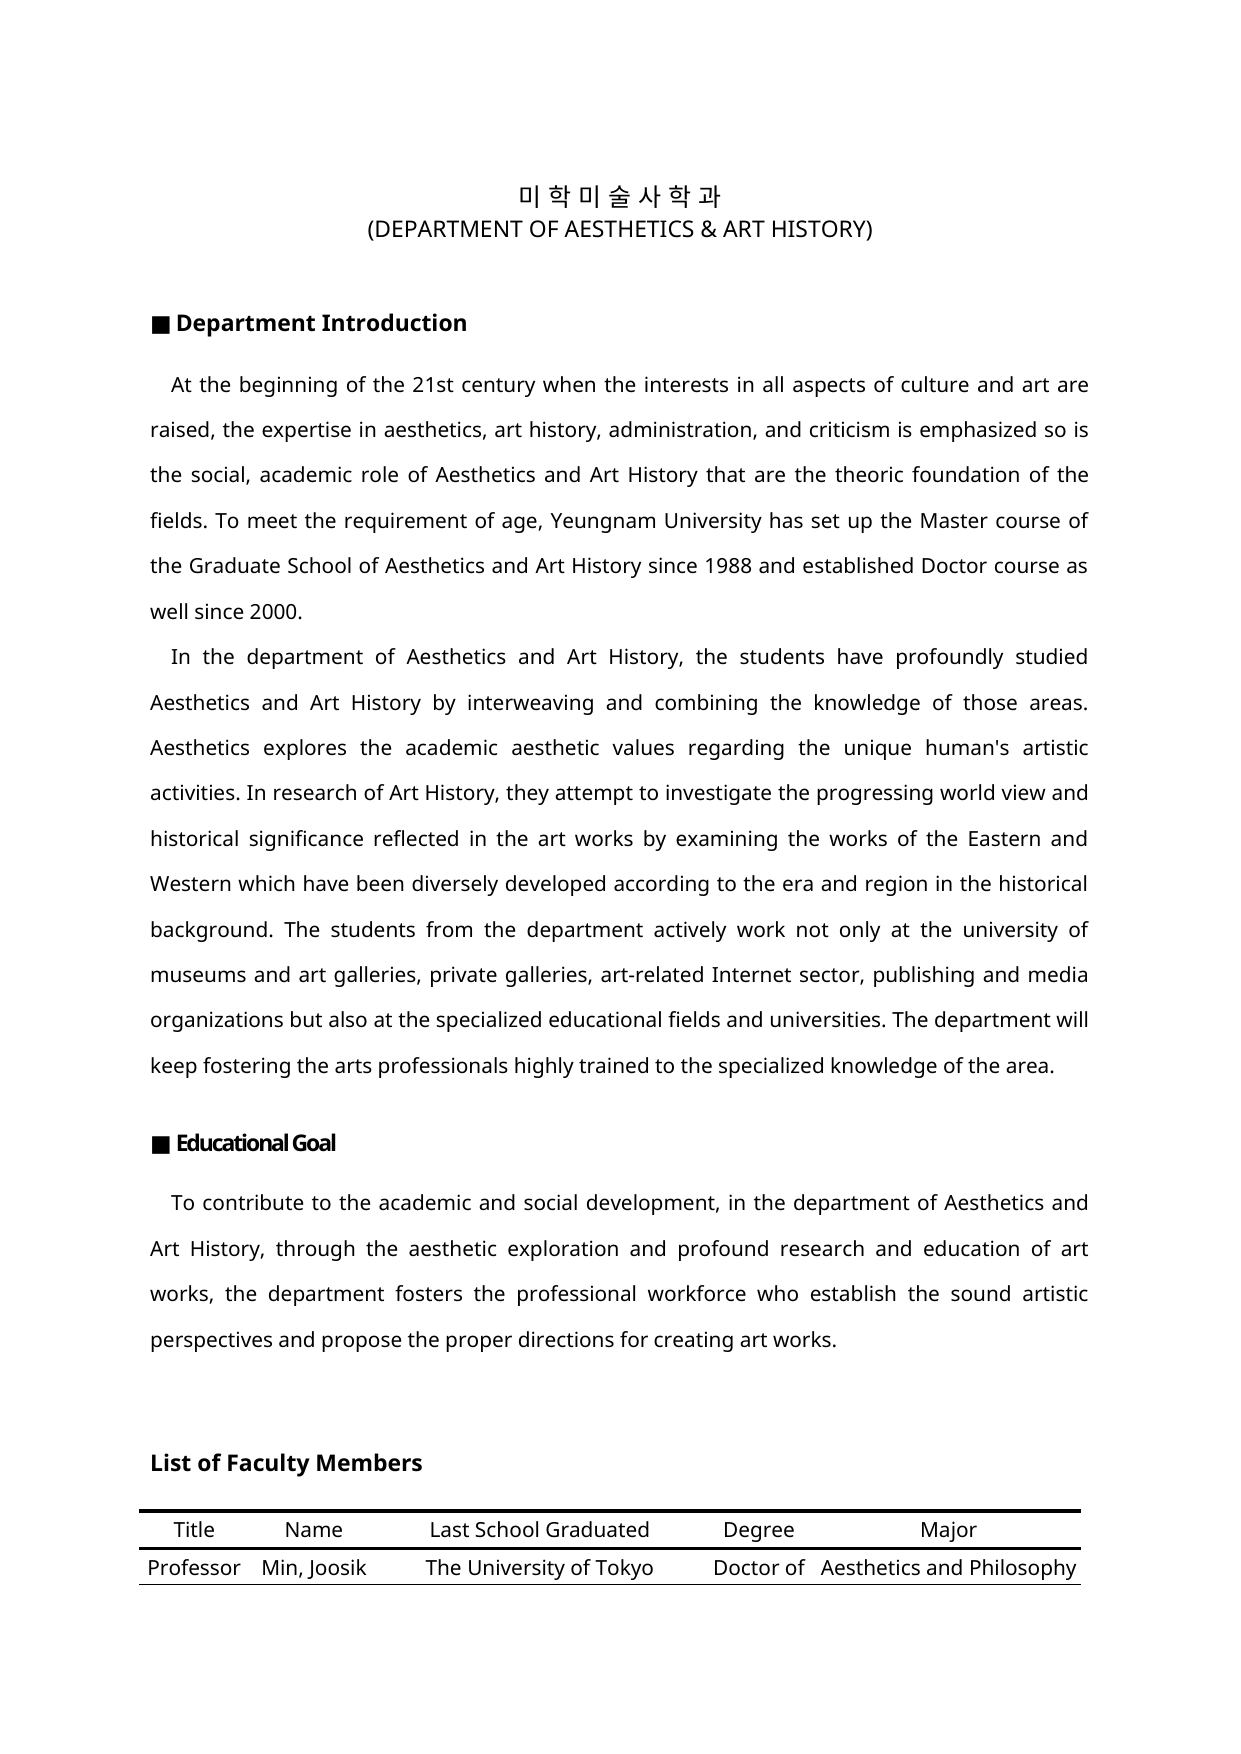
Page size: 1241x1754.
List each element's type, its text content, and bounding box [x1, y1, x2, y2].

text ■ Department Introduction [150, 307, 1090, 338]
table_header Name [249, 1513, 378, 1547]
text At the beginning of the 21st century when the interests in all aspects of culture and art are raised, the expertise in aesthetics, art history, administration, and criticism is emphasized so is the social, academic role of Aesthetics and Art History that are the theoric foundation of the fields. To meet the requirement of age, Yeungnam University has set up the Master course of the Graduate School of Aesthetics and Art History since 1988 and established Doctor course as well since 2000. [150, 370, 1090, 625]
table_cell Min, Joosik [249, 1550, 378, 1584]
table_header Degree [701, 1513, 816, 1547]
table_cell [816, 1550, 1081, 1584]
table_cell Professor [139, 1550, 249, 1584]
table_header Last School Graduated [378, 1513, 701, 1547]
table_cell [701, 1550, 816, 1584]
text 미 학 미 술 사 학 과 [150, 177, 1090, 213]
text (DEPARTMENT OF AESTHETICS & ART HISTORY) [150, 213, 1090, 245]
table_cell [378, 1550, 701, 1584]
text ■ Educational Goal [150, 1128, 1090, 1158]
table_header Major [816, 1513, 1081, 1547]
text List of Faculty Members [150, 1447, 1090, 1478]
text To contribute to the academic and social development, in the department of Aesthetics and Art History, through the aesthetic exploration and profound research and education of art works, the department fosters the professional workforce who establish the sound artistic perspectives and propose the proper directions for creating art works. [150, 1188, 1090, 1353]
text In the department of Aesthetics and Art History, the students have profoundly studied Aesthetics and Art History by interweaving and combining the knowledge of those areas. Aesthetics explores the academic aesthetic values regarding the unique human's artistic activities. In research of Art History, they attempt to investigate the progressing world view and historical significance reflected in the art works by examining the works of the Eastern and Western which have been diversely developed according to the era and region in the historical background. The students from the department actively work not only at the university of museums and art galleries, private galleries, art-related Internet sector, publishing and media organizations but also at the specialized educational fields and universities. The department will keep fostering the arts professionals highly trained to the specialized knowledge of the area. [150, 642, 1090, 1079]
table_header Title [139, 1513, 249, 1547]
